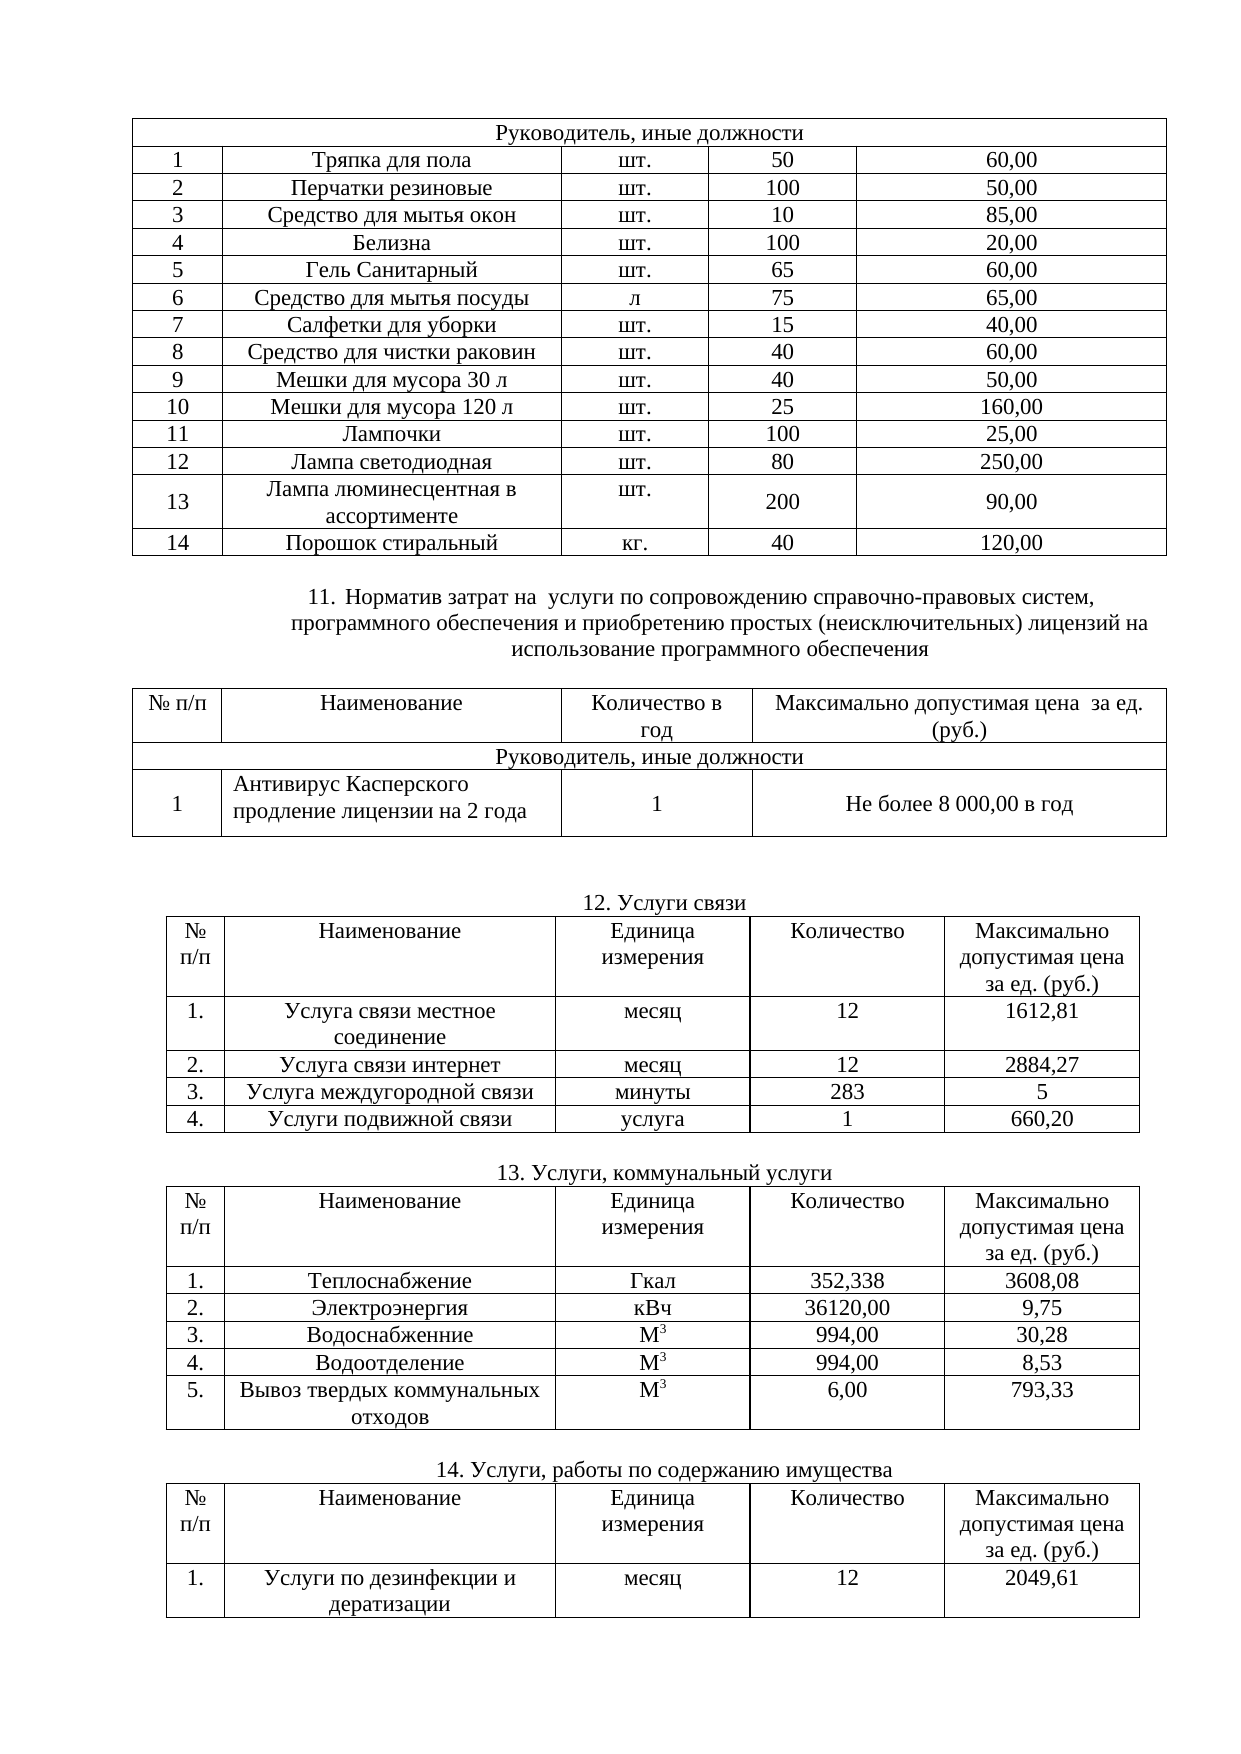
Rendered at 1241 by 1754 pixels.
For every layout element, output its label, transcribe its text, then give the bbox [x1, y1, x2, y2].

table_cell 12 [133, 448, 222, 474]
table_cell 352,338 [751, 1267, 944, 1293]
table_cell 2. [167, 1294, 224, 1321]
table_cell 994,00 [751, 1322, 944, 1348]
text 13. Услуги, коммунальный услуги [177, 1159, 1152, 1186]
table_cell 60,00 [857, 256, 1166, 282]
table_cell 85,00 [857, 201, 1166, 228]
table_cell 14 [133, 529, 222, 555]
table_cell шт. [562, 311, 708, 337]
table_cell 1 [133, 147, 222, 173]
table_cell М3 [556, 1349, 749, 1375]
table_header Единица измерения [556, 1187, 749, 1266]
table_cell Гкал [556, 1267, 749, 1293]
table_cell 80 [709, 448, 856, 474]
text 12. Услуги связи [177, 889, 1152, 916]
table_header Единица измерения [556, 917, 749, 996]
table_cell 12 [751, 1564, 944, 1617]
table_cell месяц [556, 997, 749, 1050]
table_cell 100 [709, 421, 856, 447]
table_header Наименование [225, 917, 555, 996]
table_header Максимально допустимая цена за ед. (руб.) [945, 1187, 1139, 1266]
text 14. Услуги, работы по содержанию имущества [177, 1456, 1152, 1483]
table_cell кВч [556, 1294, 749, 1321]
table_cell 75 [709, 284, 856, 310]
table_cell Услуги по дезинфекции и дератизации [225, 1564, 555, 1617]
table_cell 1. [167, 1267, 224, 1293]
table_header Наименование [222, 689, 561, 742]
table_cell Не более 8 000,00 в год [753, 770, 1166, 836]
table_cell Мешки для мусора 120 л [223, 393, 561, 419]
table_cell 793,33 [945, 1376, 1139, 1429]
table_cell шт. [562, 338, 708, 365]
table_cell 15 [709, 311, 856, 337]
table_cell шт. [562, 475, 708, 528]
table_header Наименование [225, 1187, 555, 1266]
table_cell 50 [709, 147, 856, 173]
table_cell Салфетки для уборки [223, 311, 561, 337]
table_cell Средство для мытья посуды [223, 284, 561, 310]
table_cell Водоснабженние [225, 1322, 555, 1348]
table_cell М3 [556, 1376, 749, 1429]
table_cell 65,00 [857, 284, 1166, 310]
table_cell 9 [133, 366, 222, 392]
table_cell шт. [562, 366, 708, 392]
table_cell 5. [167, 1376, 224, 1429]
table_cell шт. [562, 393, 708, 419]
table_header Максимально допустимая цена за ед. (руб.) [945, 1484, 1139, 1563]
table_cell Перчатки резиновые [223, 174, 561, 200]
table_cell шт. [562, 448, 708, 474]
table_cell 3. [167, 1078, 224, 1104]
table_cell Теплоснабжение [225, 1267, 555, 1293]
table_cell Услуга связи интернет [225, 1051, 555, 1077]
table_cell 100 [709, 229, 856, 255]
table_header Единица измерения [556, 1484, 749, 1563]
table_cell Лампа светодиодная [223, 448, 561, 474]
table_cell 9,75 [945, 1294, 1139, 1321]
table_cell 2049,61 [945, 1564, 1139, 1617]
table_cell 1612,81 [945, 997, 1139, 1050]
table_cell 4. [167, 1349, 224, 1375]
table_cell Вывоз твердых коммунальных отходов [225, 1376, 555, 1429]
table_cell 1 [751, 1106, 944, 1132]
table_cell 100 [709, 174, 856, 200]
table_cell 90,00 [857, 475, 1166, 528]
table_header № п/п [167, 1187, 224, 1266]
table_cell 50,00 [857, 174, 1166, 200]
table_cell М3 [556, 1322, 749, 1348]
table_cell 660,20 [945, 1106, 1139, 1132]
table_cell Водоотделение [225, 1349, 555, 1375]
table_header № п/п [167, 1484, 224, 1563]
table_cell 25 [709, 393, 856, 419]
table_cell Средство для мытья окон [223, 201, 561, 228]
table_cell Руководитель, иные должности [133, 119, 1166, 146]
table_cell месяц [556, 1564, 749, 1617]
table_cell 50,00 [857, 366, 1166, 392]
table_cell 120,00 [857, 529, 1166, 555]
table_cell 994,00 [751, 1349, 944, 1375]
table_cell шт. [562, 174, 708, 200]
table_cell 4 [133, 229, 222, 255]
table_cell 1 [133, 770, 221, 836]
table_cell 5 [133, 256, 222, 282]
table_cell шт. [562, 256, 708, 282]
table_cell 10 [133, 393, 222, 419]
table_cell Услуга междугородной связи [225, 1078, 555, 1104]
table_cell 6 [133, 284, 222, 310]
table_cell шт. [562, 421, 708, 447]
table_cell Средство для чистки раковин [223, 338, 561, 365]
table_cell 65 [709, 256, 856, 282]
table_cell кг. [562, 529, 708, 555]
table_cell 3. [167, 1322, 224, 1348]
table_cell 283 [751, 1078, 944, 1104]
table_cell месяц [556, 1051, 749, 1077]
table_cell 2884,27 [945, 1051, 1139, 1077]
table_cell 2. [167, 1051, 224, 1077]
table_cell шт. [562, 147, 708, 173]
table_header Наименование [225, 1484, 555, 1563]
table_cell Тряпка для пола [223, 147, 561, 173]
table_cell Электроэнергия [225, 1294, 555, 1321]
table_cell минуты [556, 1078, 749, 1104]
table_cell Антивирус Касперского продление лицензии на 2 года [222, 770, 561, 836]
table_cell 8,53 [945, 1349, 1139, 1375]
table_cell 40,00 [857, 311, 1166, 337]
table_header Количество [751, 1187, 944, 1266]
table_cell 40 [709, 338, 856, 365]
table_cell 36120,00 [751, 1294, 944, 1321]
table_cell 8 [133, 338, 222, 365]
table_cell Руководитель, иные должности [133, 743, 1166, 769]
table_cell шт. [562, 201, 708, 228]
table_cell 25,00 [857, 421, 1166, 447]
table_header № п/п [167, 917, 224, 996]
table_cell л [562, 284, 708, 310]
table_cell 2 [133, 174, 222, 200]
table_cell 40 [709, 366, 856, 392]
table_cell Лампочки [223, 421, 561, 447]
table_cell 10 [709, 201, 856, 228]
table_cell 4. [167, 1106, 224, 1132]
table_cell 5 [945, 1078, 1139, 1104]
table_cell Услуга связи местное соединение [225, 997, 555, 1050]
table_cell 20,00 [857, 229, 1166, 255]
table_cell 6,00 [751, 1376, 944, 1429]
table_cell 40 [709, 529, 856, 555]
table_cell 60,00 [857, 147, 1166, 173]
table_header Количество в год [562, 689, 752, 742]
table_header Максимально допустимая цена за ед. (руб.) [945, 917, 1139, 996]
table_cell 1 [562, 770, 752, 836]
table_cell 160,00 [857, 393, 1166, 419]
list Норматив затрат на услуги по сопровождению справочно-правовых систем, программного обеспечения и приобретению простых (неисключительных) лицензий на использование программного обеспечения [251, 583, 1152, 662]
table_cell 3608,08 [945, 1267, 1139, 1293]
table_cell Белизна [223, 229, 561, 255]
table_cell 200 [709, 475, 856, 528]
table_cell Мешки для мусора 30 л [223, 366, 561, 392]
table_cell Услуги подвижной связи [225, 1106, 555, 1132]
table_header Количество [751, 1484, 944, 1563]
table_cell 12 [751, 1051, 944, 1077]
table_cell услуга [556, 1106, 749, 1132]
table_cell Гель Санитарный [223, 256, 561, 282]
table_cell 3 [133, 201, 222, 228]
table_header Количество [751, 917, 944, 996]
table_cell 7 [133, 311, 222, 337]
table_cell 11 [133, 421, 222, 447]
table_header № п/п [133, 689, 221, 742]
table_cell Лампа люминесцентная в ассортименте [223, 475, 561, 528]
table_cell шт. [562, 229, 708, 255]
table_cell 60,00 [857, 338, 1166, 365]
table_cell 12 [751, 997, 944, 1050]
table_cell 250,00 [857, 448, 1166, 474]
table_cell 1. [167, 1564, 224, 1617]
table_header Максимально допустимая цена за ед. (руб.) [753, 689, 1166, 742]
table_cell 13 [133, 475, 222, 528]
table_cell Порошок стиральный [223, 529, 561, 555]
table_cell 1. [167, 997, 224, 1050]
table_cell 30,28 [945, 1322, 1139, 1348]
